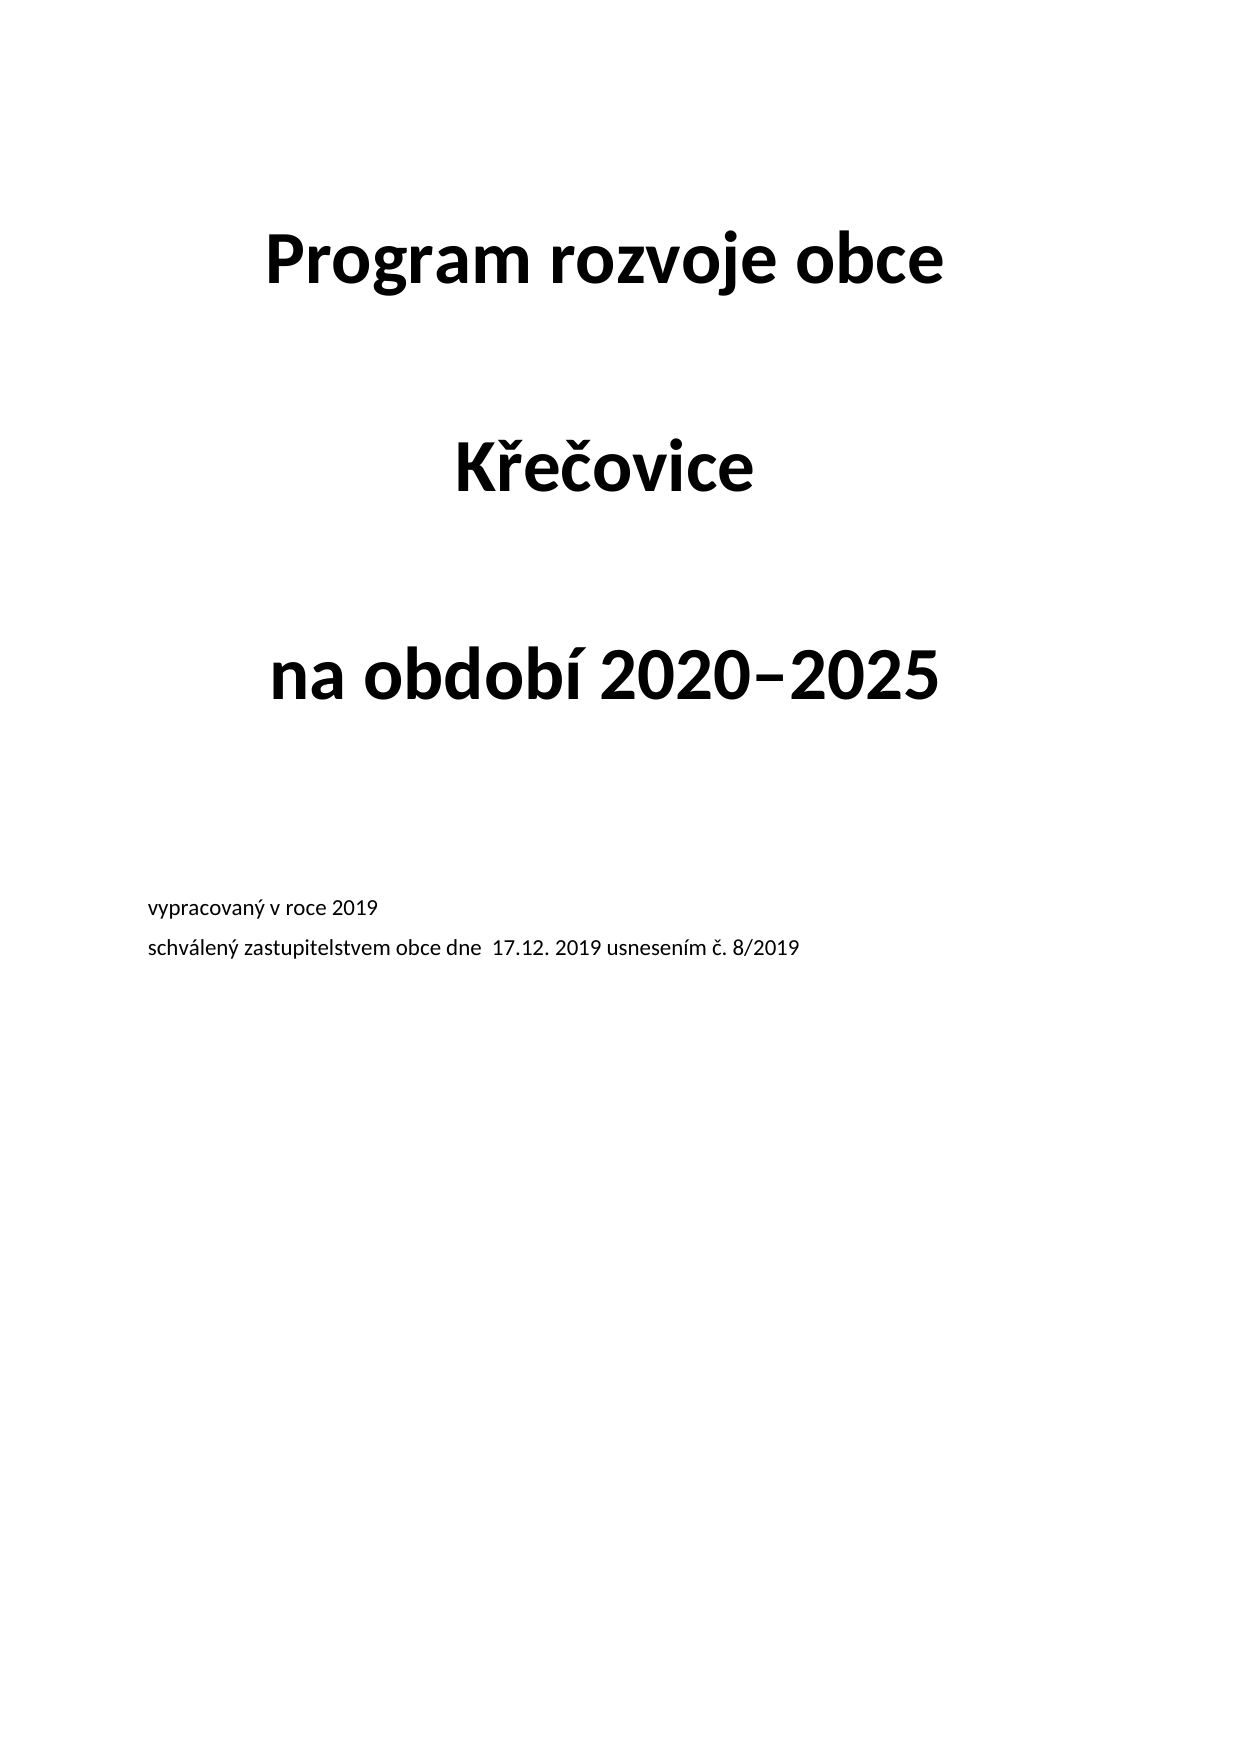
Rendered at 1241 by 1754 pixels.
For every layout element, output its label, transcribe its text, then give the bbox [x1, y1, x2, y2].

text Křečovice [148, 418, 1063, 510]
text schválený zastupitelstvem obce dne 17.12. 2019 usnesením č. 8/2019 [148, 933, 1063, 961]
text Program rozvoje obce [148, 210, 1063, 302]
text vypracovaný v roce 2019 [148, 893, 1063, 921]
text na období 2020–2025 [148, 626, 1063, 718]
